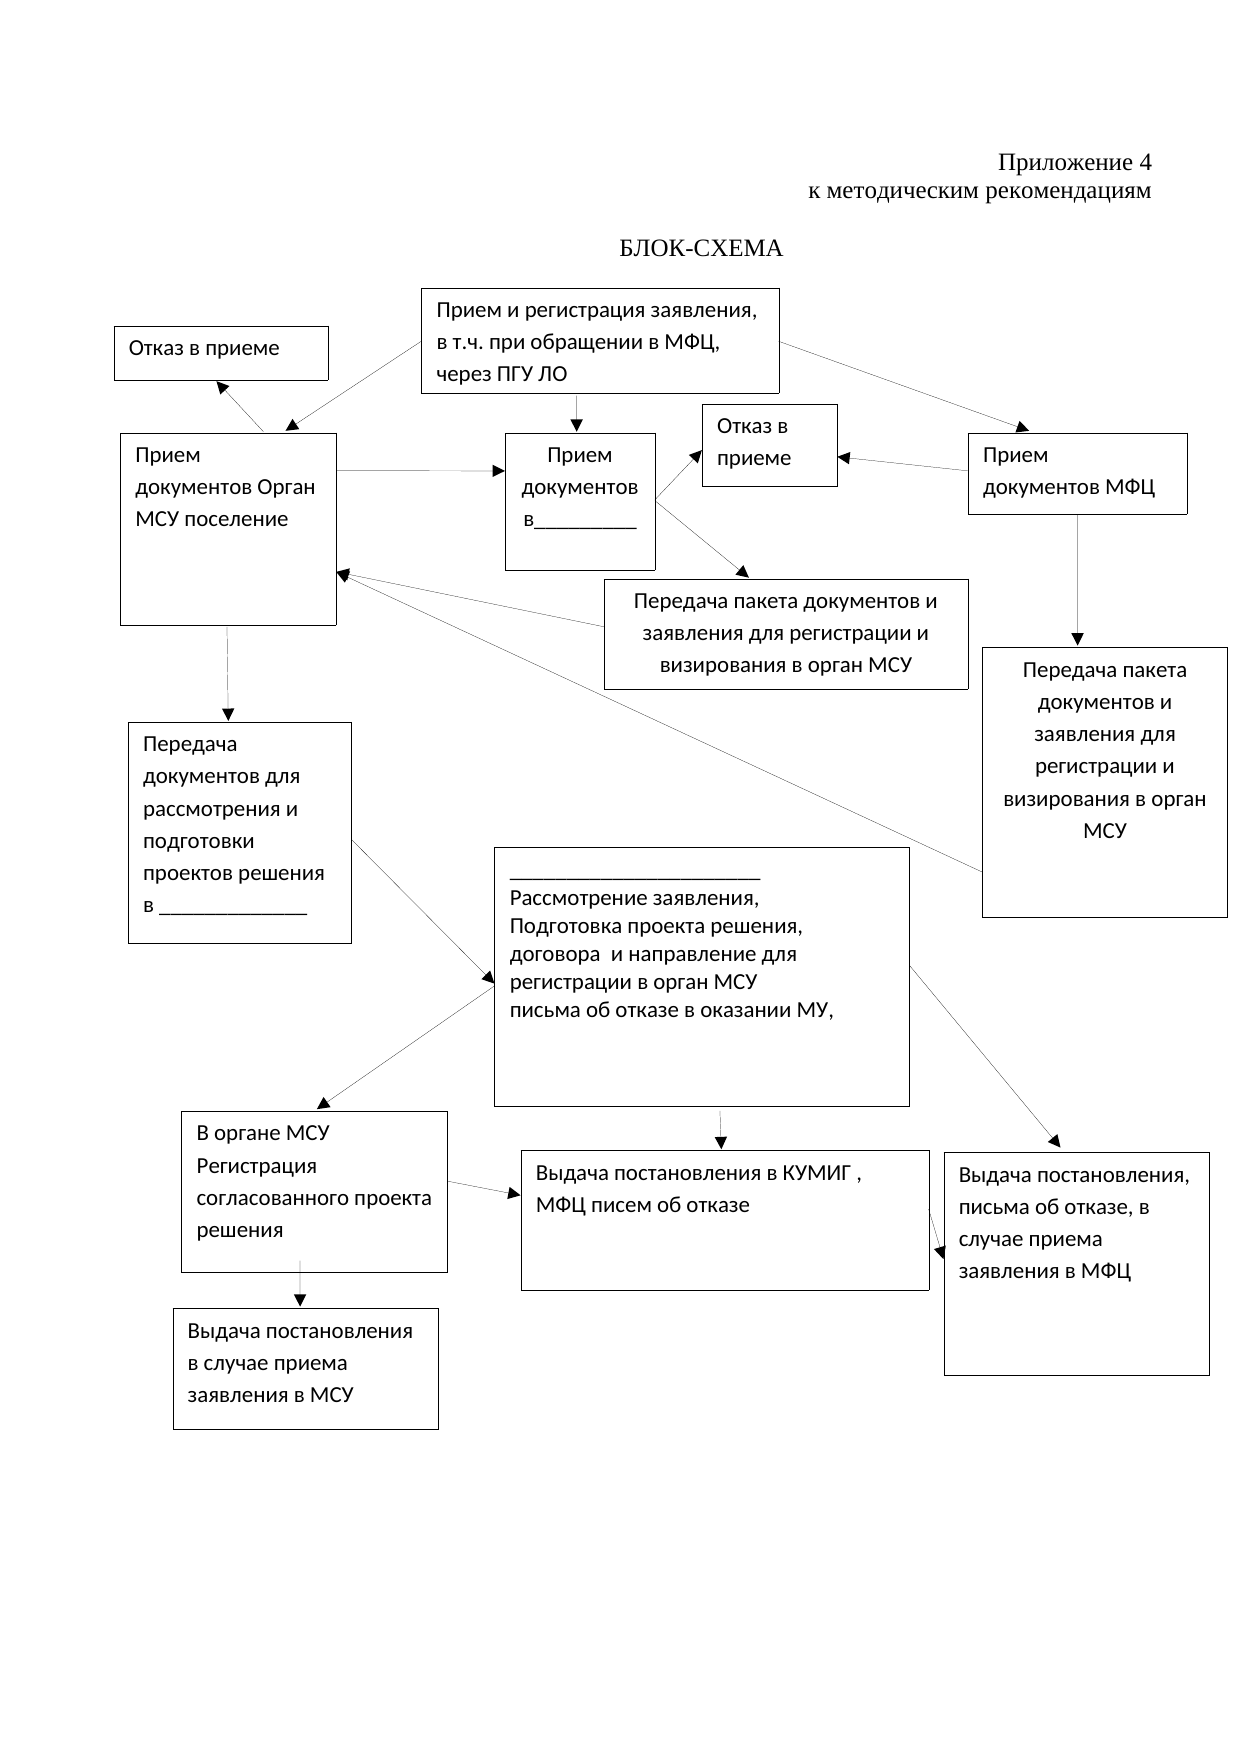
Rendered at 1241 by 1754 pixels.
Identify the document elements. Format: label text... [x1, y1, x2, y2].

text к методическим рекомендациям [177, 176, 1152, 204]
text Приложение 4 [177, 147, 1152, 176]
text БЛОК-СХЕМА [177, 233, 1152, 262]
